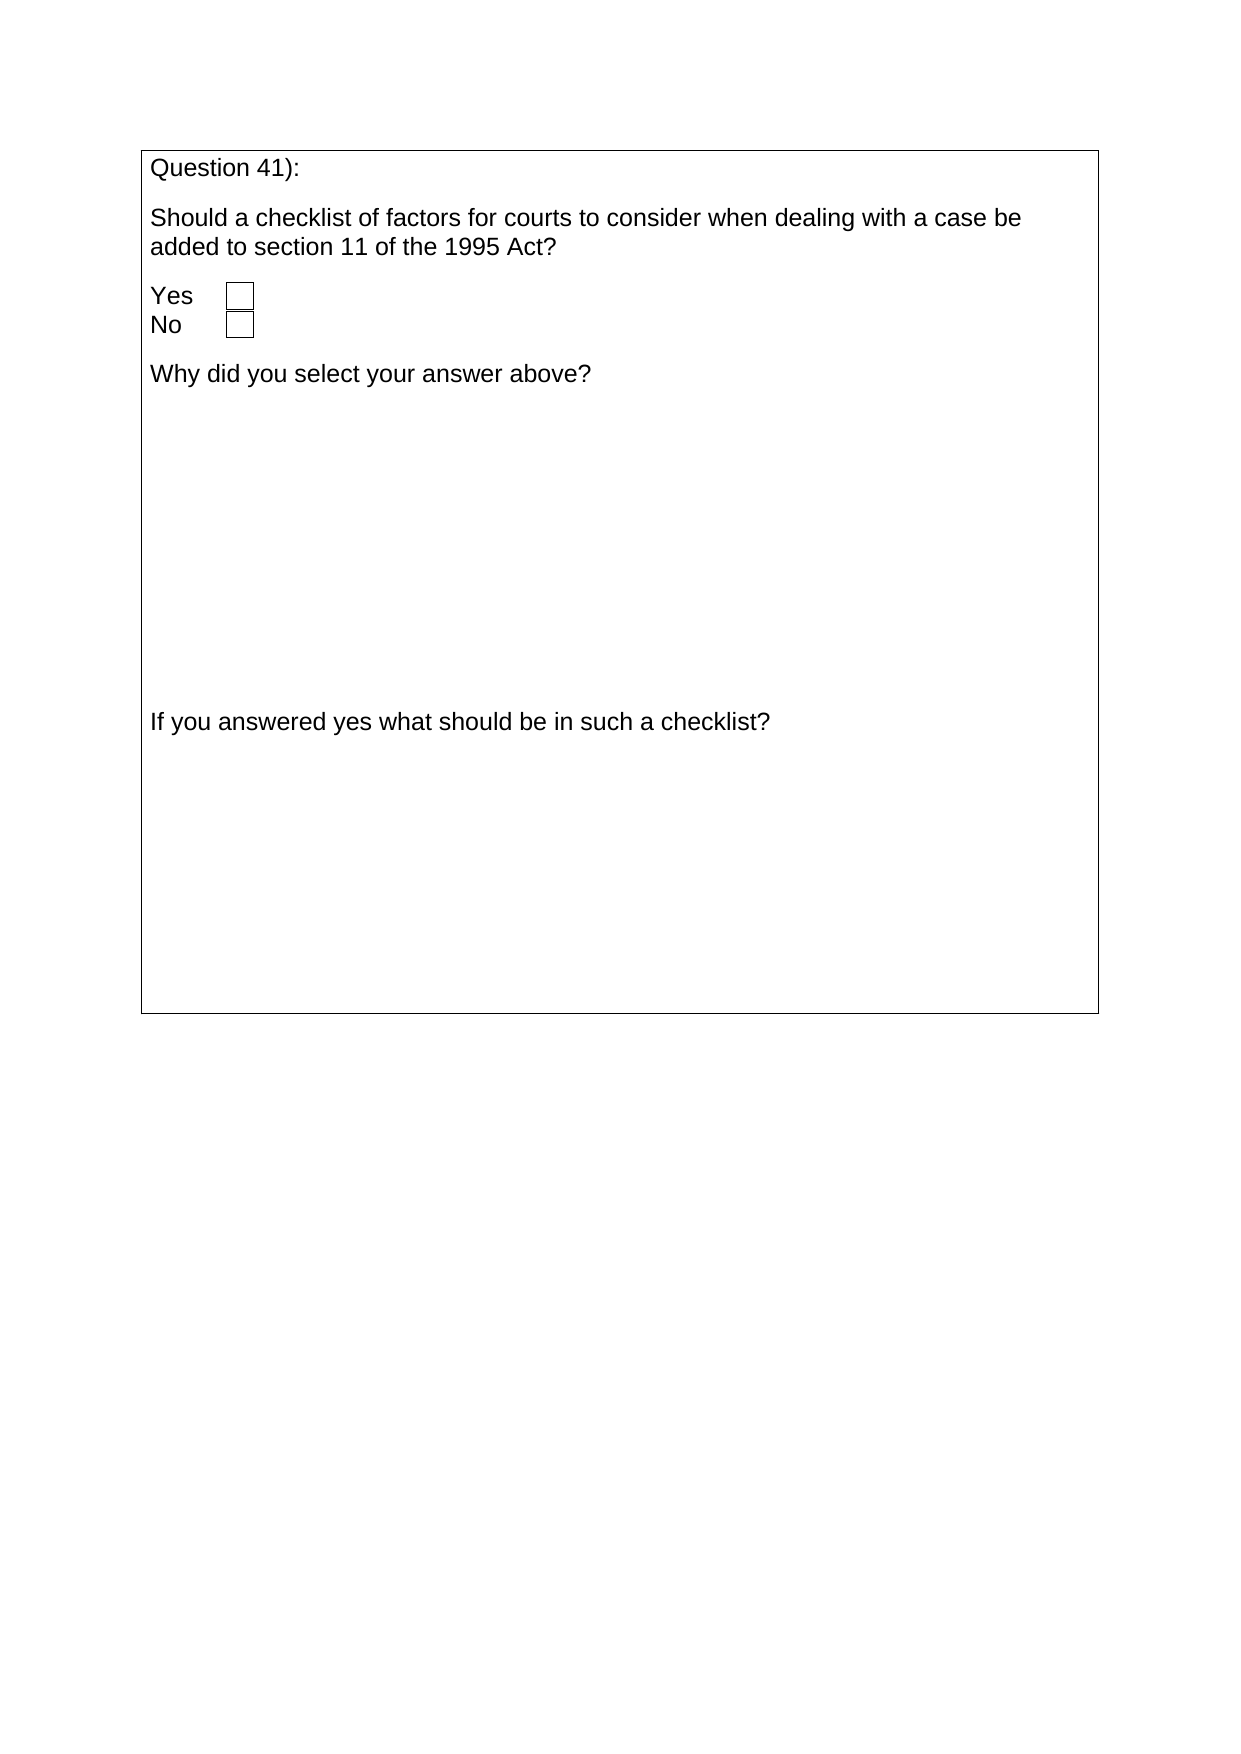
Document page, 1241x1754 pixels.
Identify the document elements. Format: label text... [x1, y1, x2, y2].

text If you answered yes what should be in such a checklist? [142, 703, 1098, 763]
text Should a checklist of factors for courts to consider when dealing with a case be added to section 11 of the 1995 Act? [142, 199, 1098, 260]
text Why did you select your answer above? [142, 356, 1098, 388]
text Question 41): [142, 151, 1098, 182]
text Yes No [142, 278, 1098, 338]
